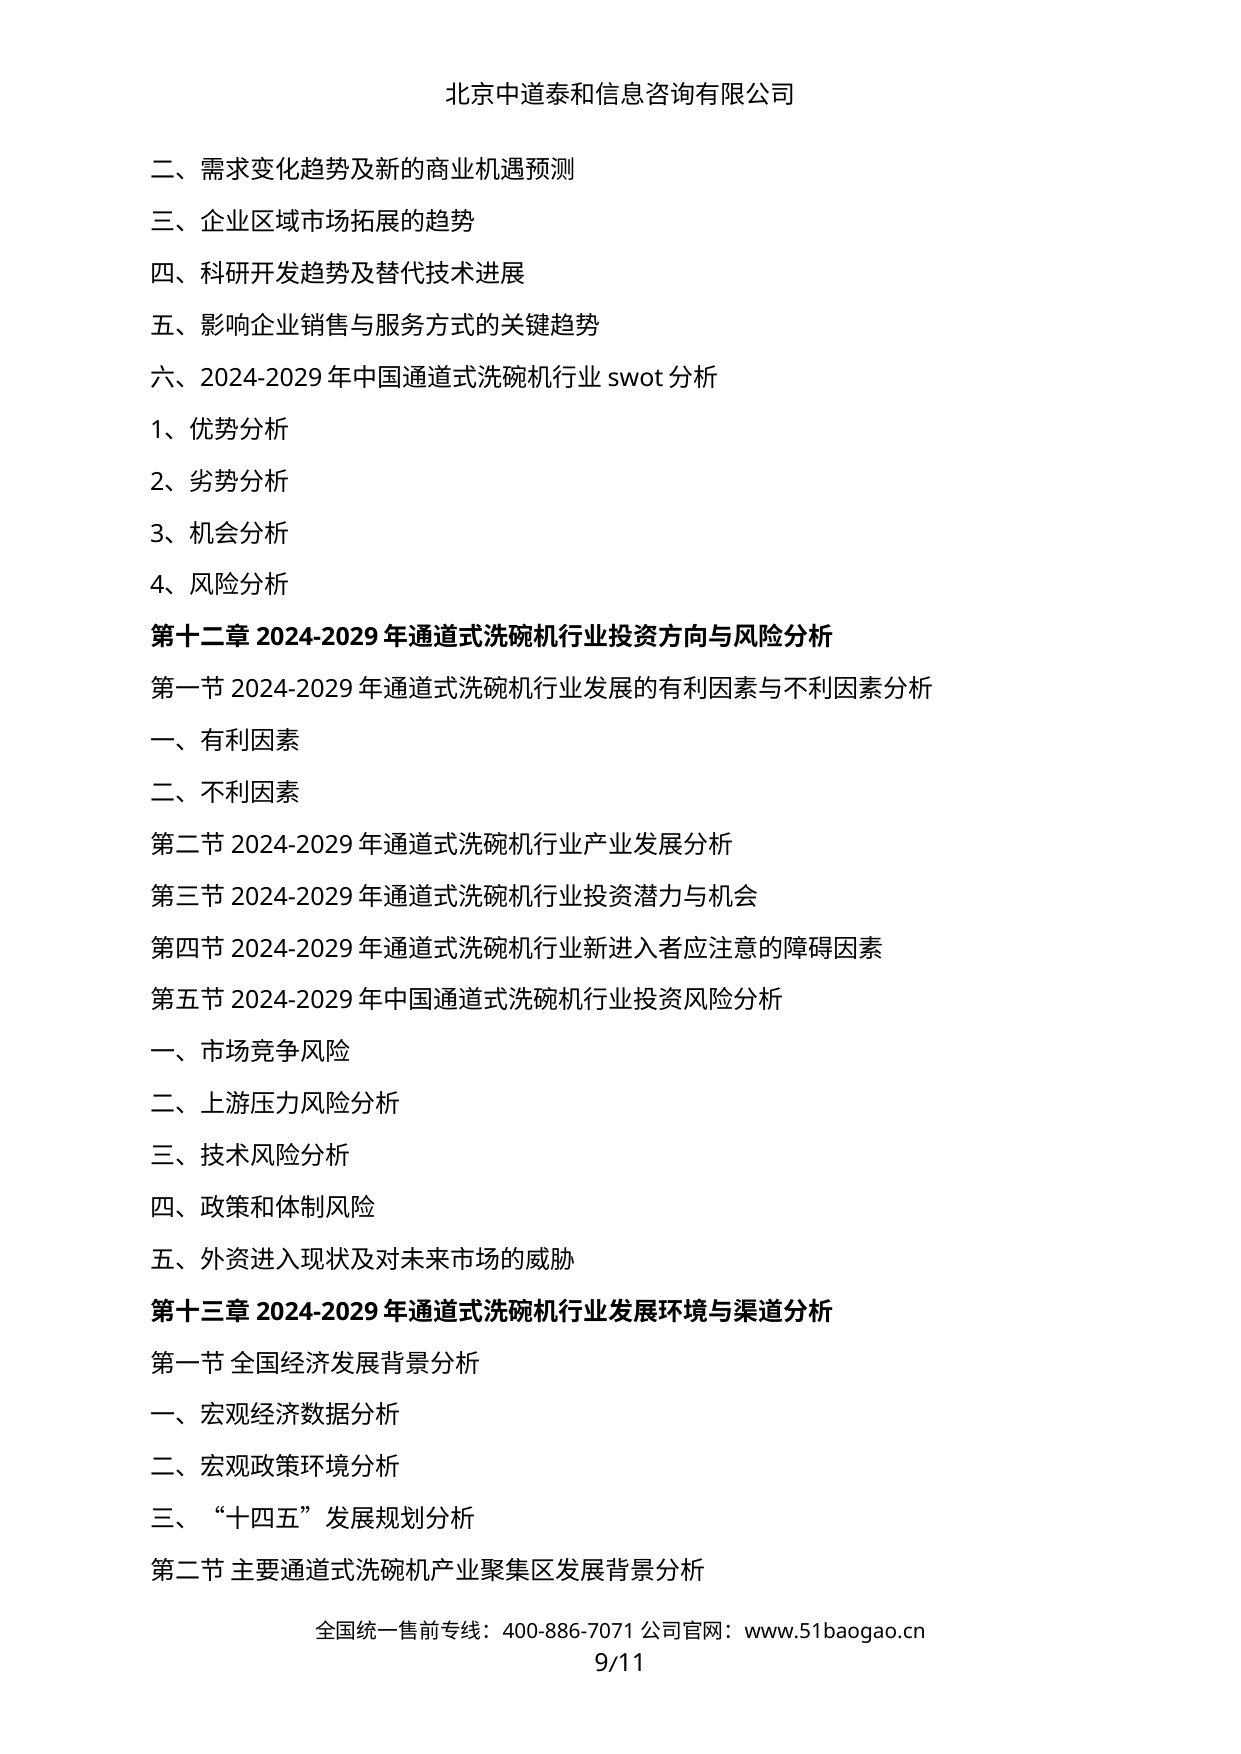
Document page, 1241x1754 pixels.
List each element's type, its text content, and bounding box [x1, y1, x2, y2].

text 三、技术风险分析 [150, 1136, 1090, 1172]
text 第五节 2024-2029年中国通道式洗碗机行业投资风险分析 [150, 980, 1090, 1016]
text 第四节 2024-2029年通道式洗碗机行业新进入者应注意的障碍因素 [150, 928, 1090, 964]
text 二、需求变化趋势及新的商业机遇预测 [150, 150, 1090, 186]
text 第三节 2024-2029年通道式洗碗机行业投资潜力与机会 [150, 876, 1090, 912]
text 六、2024-2029年中国通道式洗碗机行业swot分析 [150, 357, 1090, 394]
text 四、政策和体制风险 [150, 1187, 1090, 1224]
text 第十三章 2024-2029年通道式洗碗机行业发展环境与渠道分析 [150, 1291, 1090, 1327]
text 4、风险分析 [150, 565, 1090, 601]
text 1、优势分析 [150, 409, 1090, 446]
text 一、宏观经济数据分析 [150, 1395, 1090, 1431]
text 三、企业区域市场拓展的趋势 [150, 202, 1090, 238]
text 四、科研开发趋势及替代技术进展 [150, 254, 1090, 290]
text 二、不利因素 [150, 772, 1090, 809]
text 五、影响企业销售与服务方式的关键趋势 [150, 306, 1090, 342]
text 一、市场竞争风险 [150, 1032, 1090, 1068]
text 3、机会分析 [150, 513, 1090, 549]
text 五、外资进入现状及对未来市场的威胁 [150, 1239, 1090, 1276]
text 二、宏观政策环境分析 [150, 1447, 1090, 1483]
text 一、有利因素 [150, 721, 1090, 757]
text 第二节 主要通道式洗碗机产业聚集区发展背景分析 [150, 1551, 1090, 1587]
text 三、“十四五”发展规划分析 [150, 1499, 1090, 1535]
text 第十二章 2024-2029年通道式洗碗机行业投资方向与风险分析 [150, 617, 1090, 653]
text 第二节 2024-2029年通道式洗碗机行业产业发展分析 [150, 824, 1090, 861]
text 2、劣势分析 [150, 461, 1090, 497]
text 第一节 全国经济发展背景分析 [150, 1343, 1090, 1379]
text 第一节 2024-2029年通道式洗碗机行业发展的有利因素与不利因素分析 [150, 669, 1090, 705]
text 二、上游压力风险分析 [150, 1084, 1090, 1120]
